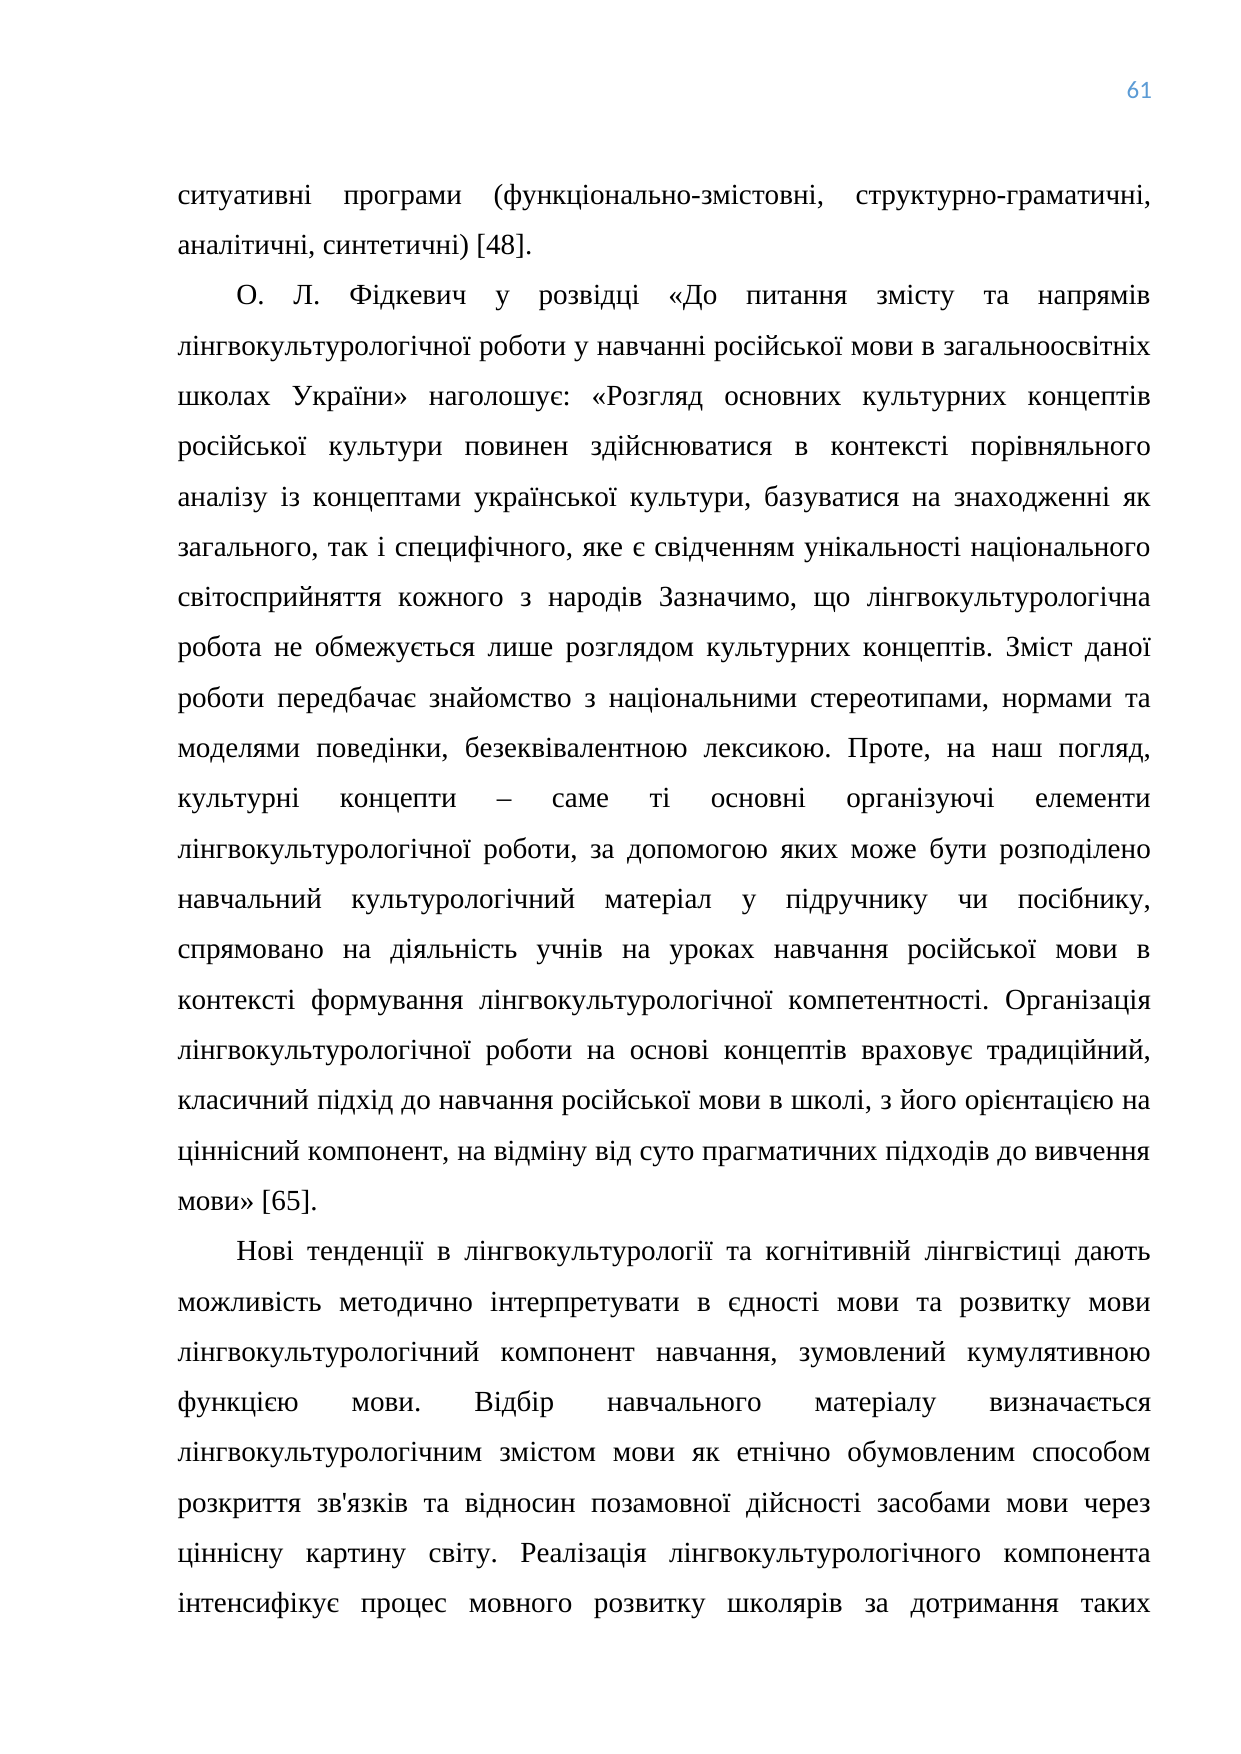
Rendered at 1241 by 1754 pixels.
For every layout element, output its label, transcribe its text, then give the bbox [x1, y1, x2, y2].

text О. Л. Фідкевич у розвідці «До питання змісту та напрямів лінгвокультурологічної роботи у навчанні російської мови в загальноосвітніх школах України» наголошує: «Розгляд основних культурних концептів російської культури повинен здійснюватися в контексті порівняльного аналізу із концептами української культури, базуватися на знаходженні як загального, так і специфічного, яке є свідченням унікальності національного світосприйняття кожного з народів Зазначимо, що лінгвокультурологічна робота не обмежується лише розглядом культурних концептів. Зміст даної роботи передбачає знайомство з національними стереотипами, нормами та моделями поведінки, безеквівалентною лексикою. Проте, на наш погляд, культурні концепти – саме ті основні організуючі елементи лінгвокультурологічної роботи, за допомогою яких може бути розподілено навчальний культурологічний матеріал у підручнику чи посібнику, спрямовано на діяльність учнів на уроках навчання російської мови в контексті формування лінгвокультурологічної компетентності. Організація лінгвокультурологічної роботи на основі концептів враховує традиційний, класичний підхід до навчання російської мови в школі, з його орієнтацією на ціннісний компонент, на відміну від cуто прагматичних підходів до вивчення мови» [65]. [177, 277, 1152, 1217]
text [177, 1233, 1152, 1619]
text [177, 177, 1152, 261]
